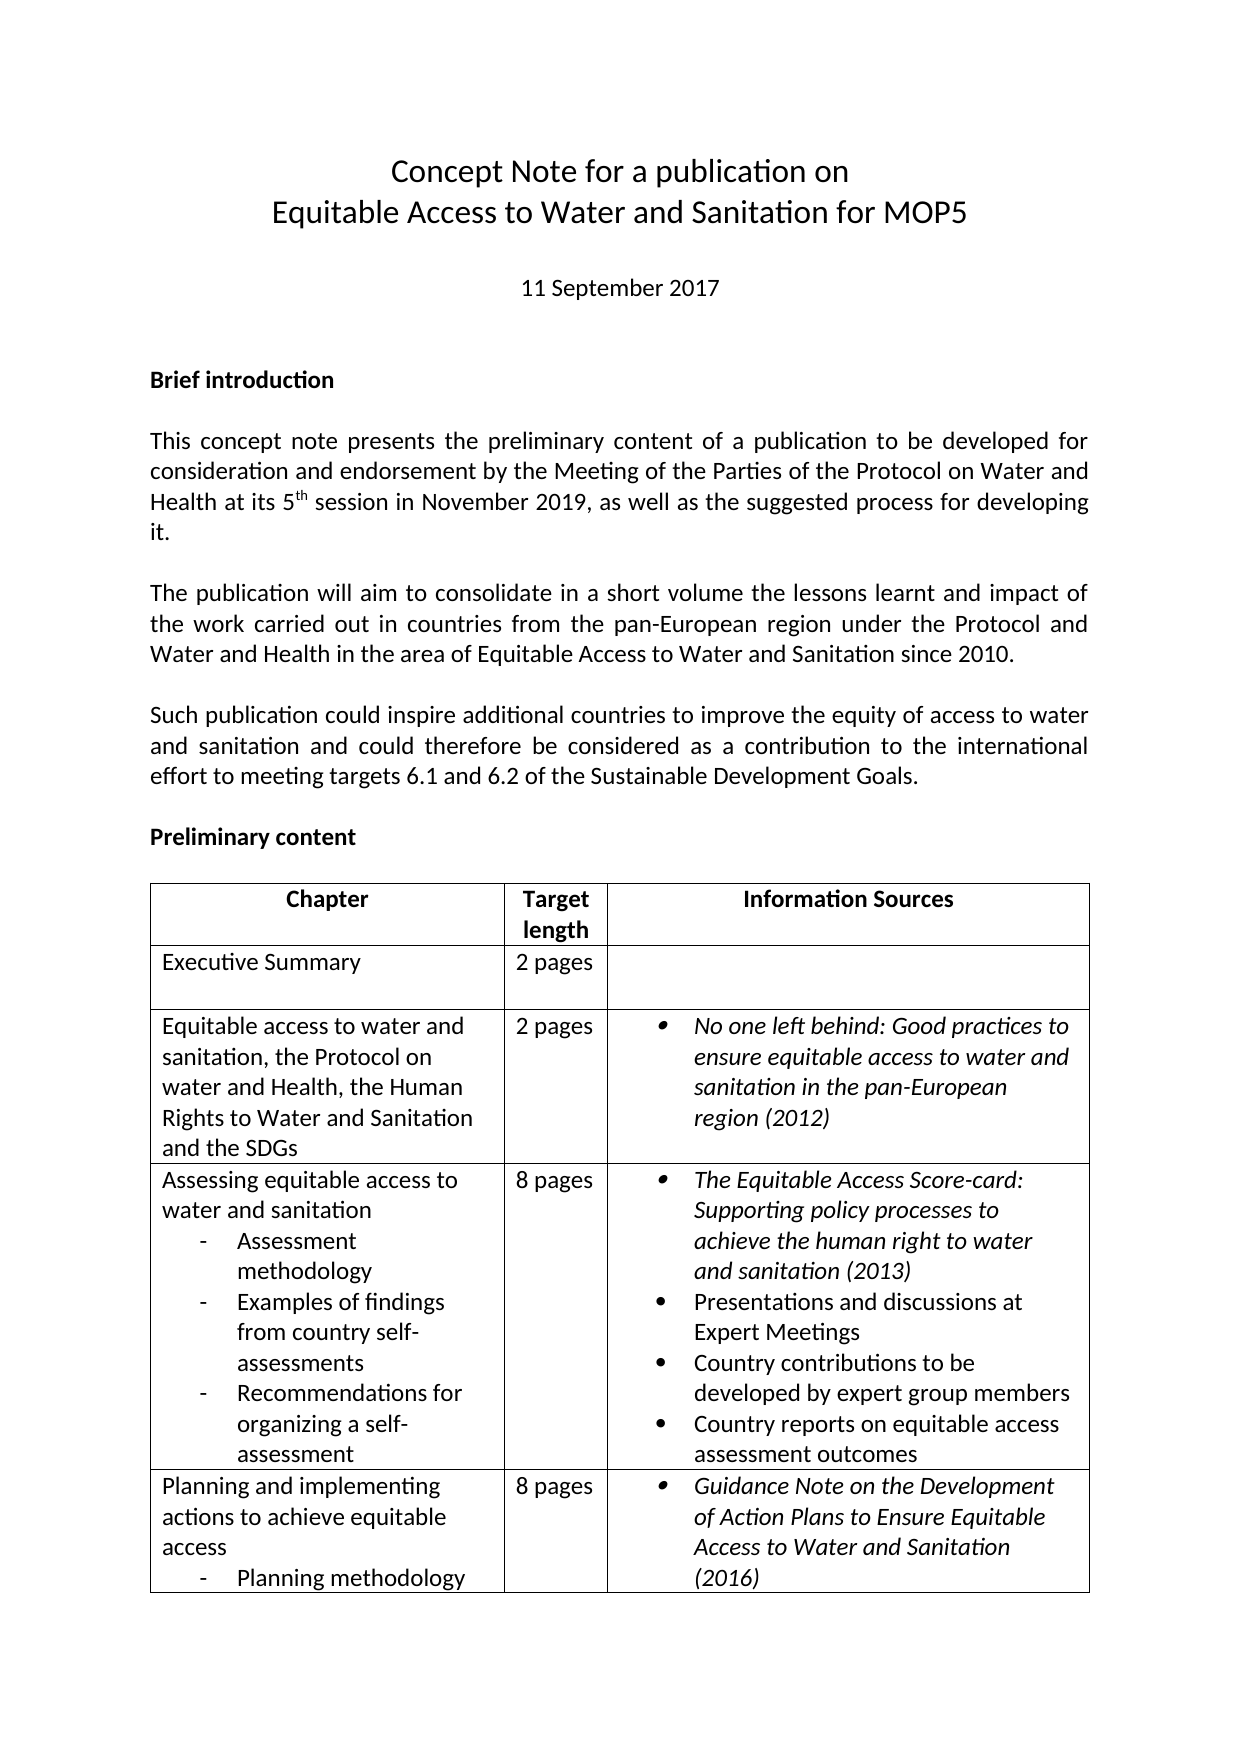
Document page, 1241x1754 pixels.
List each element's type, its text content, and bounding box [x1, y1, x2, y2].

table_cell 2 pages [505, 946, 607, 1009]
text Brief introduction [150, 364, 1090, 394]
text This concept note presents the preliminary content of a publication to be developed for consideration and endorsement by the Meeting of the Parties of the Protocol on Water and Health at its 5th session in November 2019, as well as the suggested process for developing it. [150, 425, 1090, 547]
table_cell Assessing equitable access to water and sanitation Assessment methodology Examples of findings from country self-assessments Recommendations for organizing a self-assessment [151, 1164, 504, 1469]
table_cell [608, 1470, 1089, 1592]
table_header Information Sources [608, 884, 1089, 945]
table_cell Equitable access to water and sanitation, the Protocol on water and Health, the Human Rights to Water and Sanitation and the SDGs [151, 1010, 504, 1163]
table_header Chapter [151, 884, 504, 945]
table_cell Executive Summary [151, 946, 504, 1009]
text Equitable Access to Water and Sanitation for MOP5 [150, 191, 1090, 231]
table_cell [151, 1470, 504, 1592]
table_cell 2 pages [505, 1010, 607, 1163]
text Such publication could inspire additional countries to improve the equity of access to water and sanitation and could therefore be considered as a contribution to the international effort to meeting targets 6.1 and 6.2 of the Sustainable Development Goals. [150, 699, 1090, 791]
text Preliminary content [150, 822, 1090, 852]
table_cell [608, 946, 1089, 1009]
table_cell The Equitable Access Score-card: Supporting policy processes to achieve the human right to water and sanitation (2013) Presentations and discussions at Expert Meetings Country contributions to be developed by expert group members Country reports on equitable access assessment outcomes [608, 1164, 1089, 1469]
text The publication will aim to consolidate in a short volume the lessons learnt and impact of the work carried out in countries from the pan-European region under the Protocol and Water and Health in the area of Equitable Access to Water and Sanitation since 2010. [150, 577, 1090, 669]
table_cell 8 pages [505, 1164, 607, 1469]
table_cell No one left behind: Good practices to ensure equitable access to water and sanitation in the pan-European region (2012) [608, 1010, 1089, 1163]
text Concept Note for a publication on [150, 150, 1090, 191]
table_cell 8 pages [505, 1470, 607, 1592]
text 11 September 2017 [150, 272, 1090, 303]
table_header Target length [505, 884, 607, 945]
